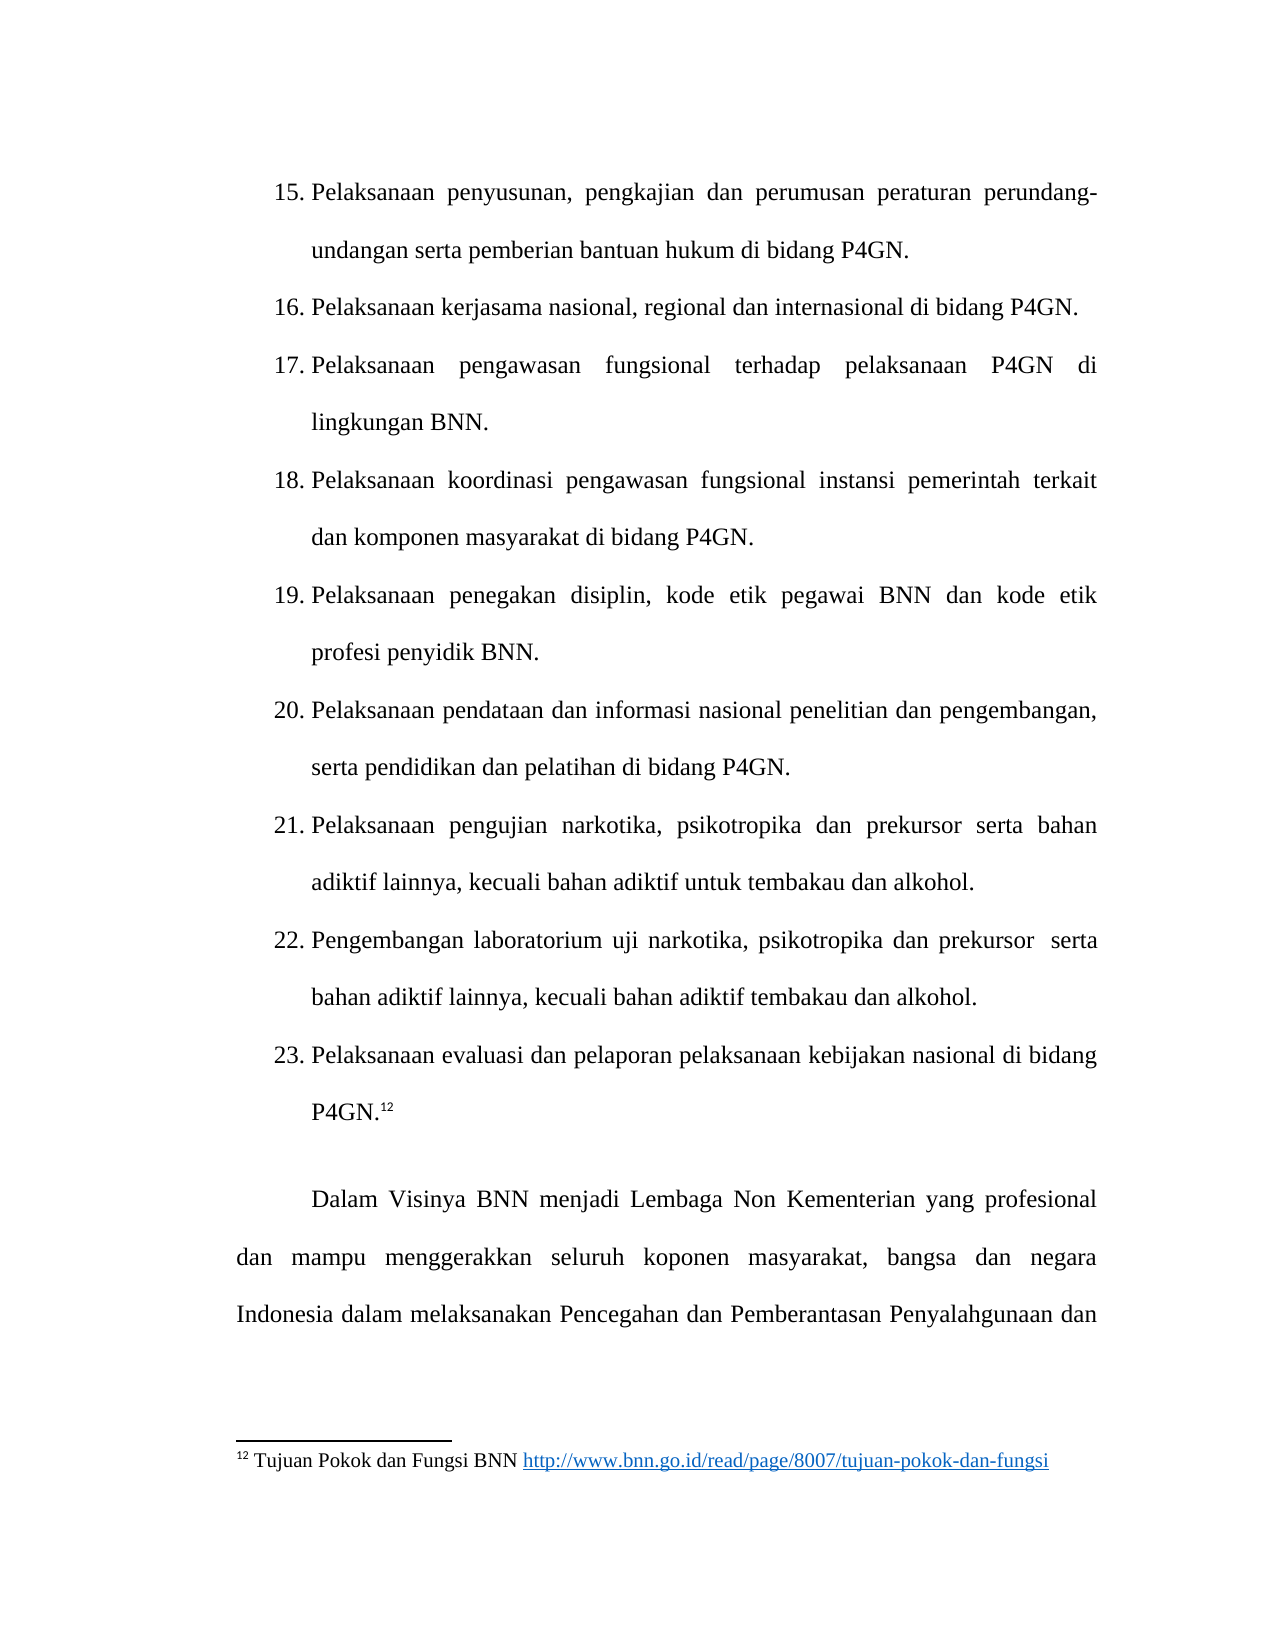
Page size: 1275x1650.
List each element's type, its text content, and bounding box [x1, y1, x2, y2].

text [236, 1184, 1098, 1328]
list Pelaksanaan pengujian narkotika, psikotropika dan prekursor serta bahan adiktif lainnya, kecuali bahan adiktif untuk tembakau dan alkohol. [274, 810, 1098, 896]
list Pelaksanaan pendataan dan informasi nasional penelitian dan pengembangan, serta pendidikan dan pelatihan di bidang P4GN. [274, 695, 1098, 781]
list Pengembangan laboratorium uji narkotika, psikotropika dan prekursor serta bahan adiktif lainnya, kecuali bahan adiktif tembakau dan alkohol. [274, 925, 1098, 1011]
list Pelaksanaan kerjasama nasional, regional dan internasional di bidang P4GN. [274, 292, 1098, 321]
list Pelaksanaan penyusunan, pengkajian dan perumusan peraturan perundang-undangan serta pemberian bantuan hukum di bidang P4GN. [274, 177, 1098, 263]
list Pelaksanaan evaluasi dan pelaporan pelaksanaan kebijakan nasional di bidang P4GN. [274, 1040, 1098, 1126]
list Pelaksanaan penegakan disiplin, kode etik pegawai BNN dan kode etik profesi penyidik BNN. [274, 580, 1098, 666]
list Pelaksanaan koordinasi pengawasan fungsional instansi pemerintah terkait dan komponen masyarakat di bidang P4GN. [274, 465, 1098, 551]
list Pelaksanaan pengawasan fungsional terhadap pelaksanaan P4GN di lingkungan BNN. [274, 350, 1098, 436]
